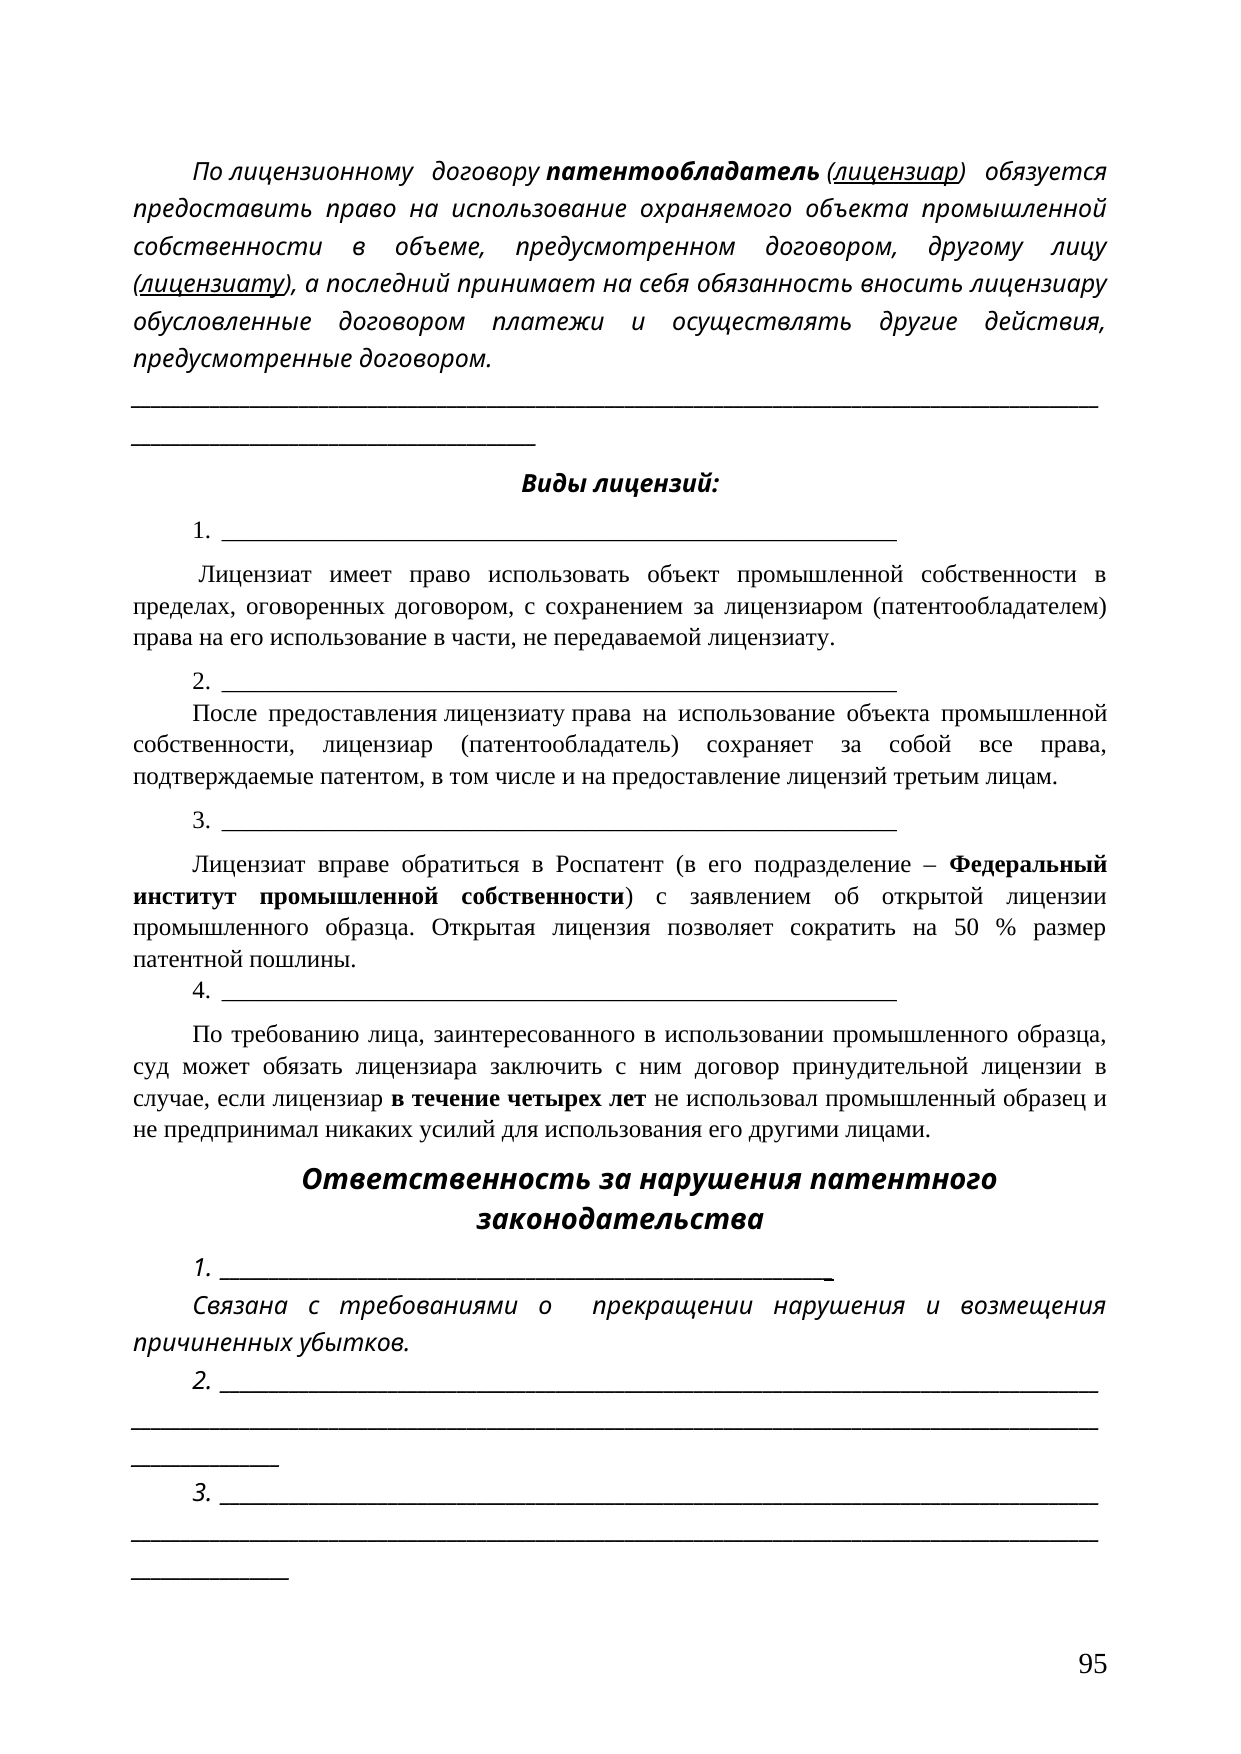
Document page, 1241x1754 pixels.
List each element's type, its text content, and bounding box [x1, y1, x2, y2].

text Виды лицензий: [133, 465, 1107, 499]
text По требованию лица, заинтересованного в использовании промышленного образца, суд может обязать лицензиара заключить с ним договор принудительной лицензии в случае, если лицензиар в течение четырех лет не использовал промышленный образец и не предпринимал никаких усилий для использования его другими лицами. [133, 1019, 1107, 1143]
list __________________________________________________________________________________________________________________________________________________________________________________________________________ [133, 1362, 1107, 1471]
text Лицензиат вправе обратиться в Роспатент (в его подразделение – Федеральный институт промышленной собственности) с заявлением об открытой лицензии промышленного образца. Открытая лицензия позволяет сократить на 50 % размер патентной пошлины. [133, 849, 1107, 973]
text Ответственность за нарушения патентного законодательства [133, 1158, 1107, 1238]
list ______________________________________________________ [133, 515, 1107, 544]
text Лицензиат имеет право использовать объект промышленной собственности в пределах, оговоренных договором, с сохранением за лицензиаром (патентообладателем) права на его использование в части, не передаваемой лицензиату. [133, 559, 1107, 651]
list ______________________________________________________ [133, 805, 1107, 834]
text ___________________________________________________________________________________________________________________________________________ [133, 378, 1107, 449]
list ______________________________________________________________ [133, 1250, 1107, 1284]
text После предоставления лицензиату права на использование объекта промышленной собственности, лицензиар (патентообладатель) сохраняет за собой все права, подтверждаемые патентом, в том числе и на предоставление лицензий третьим лицам. [133, 698, 1107, 790]
text Связана с требованиями о прекращении нарушения и возмещения причиненных убытков. [133, 1287, 1107, 1359]
text По лицензионному договору патентообладатель (лицензиар) обязуется предоставить право на использование охраняемого объекта промышленной собственности в объеме, предусмотренном договором, другому лицу (лицензиату), а последний принимает на себя обязанность вносить лицензиару обусловленные договором платежи и осуществлять другие действия, предусмотренные договором. [133, 153, 1107, 374]
list ___________________________________________________________________________________________________________________________________________________________________________________________________________ [133, 1474, 1107, 1583]
list ______________________________________________________ [133, 975, 1107, 1004]
list ______________________________________________________ [133, 666, 1107, 695]
